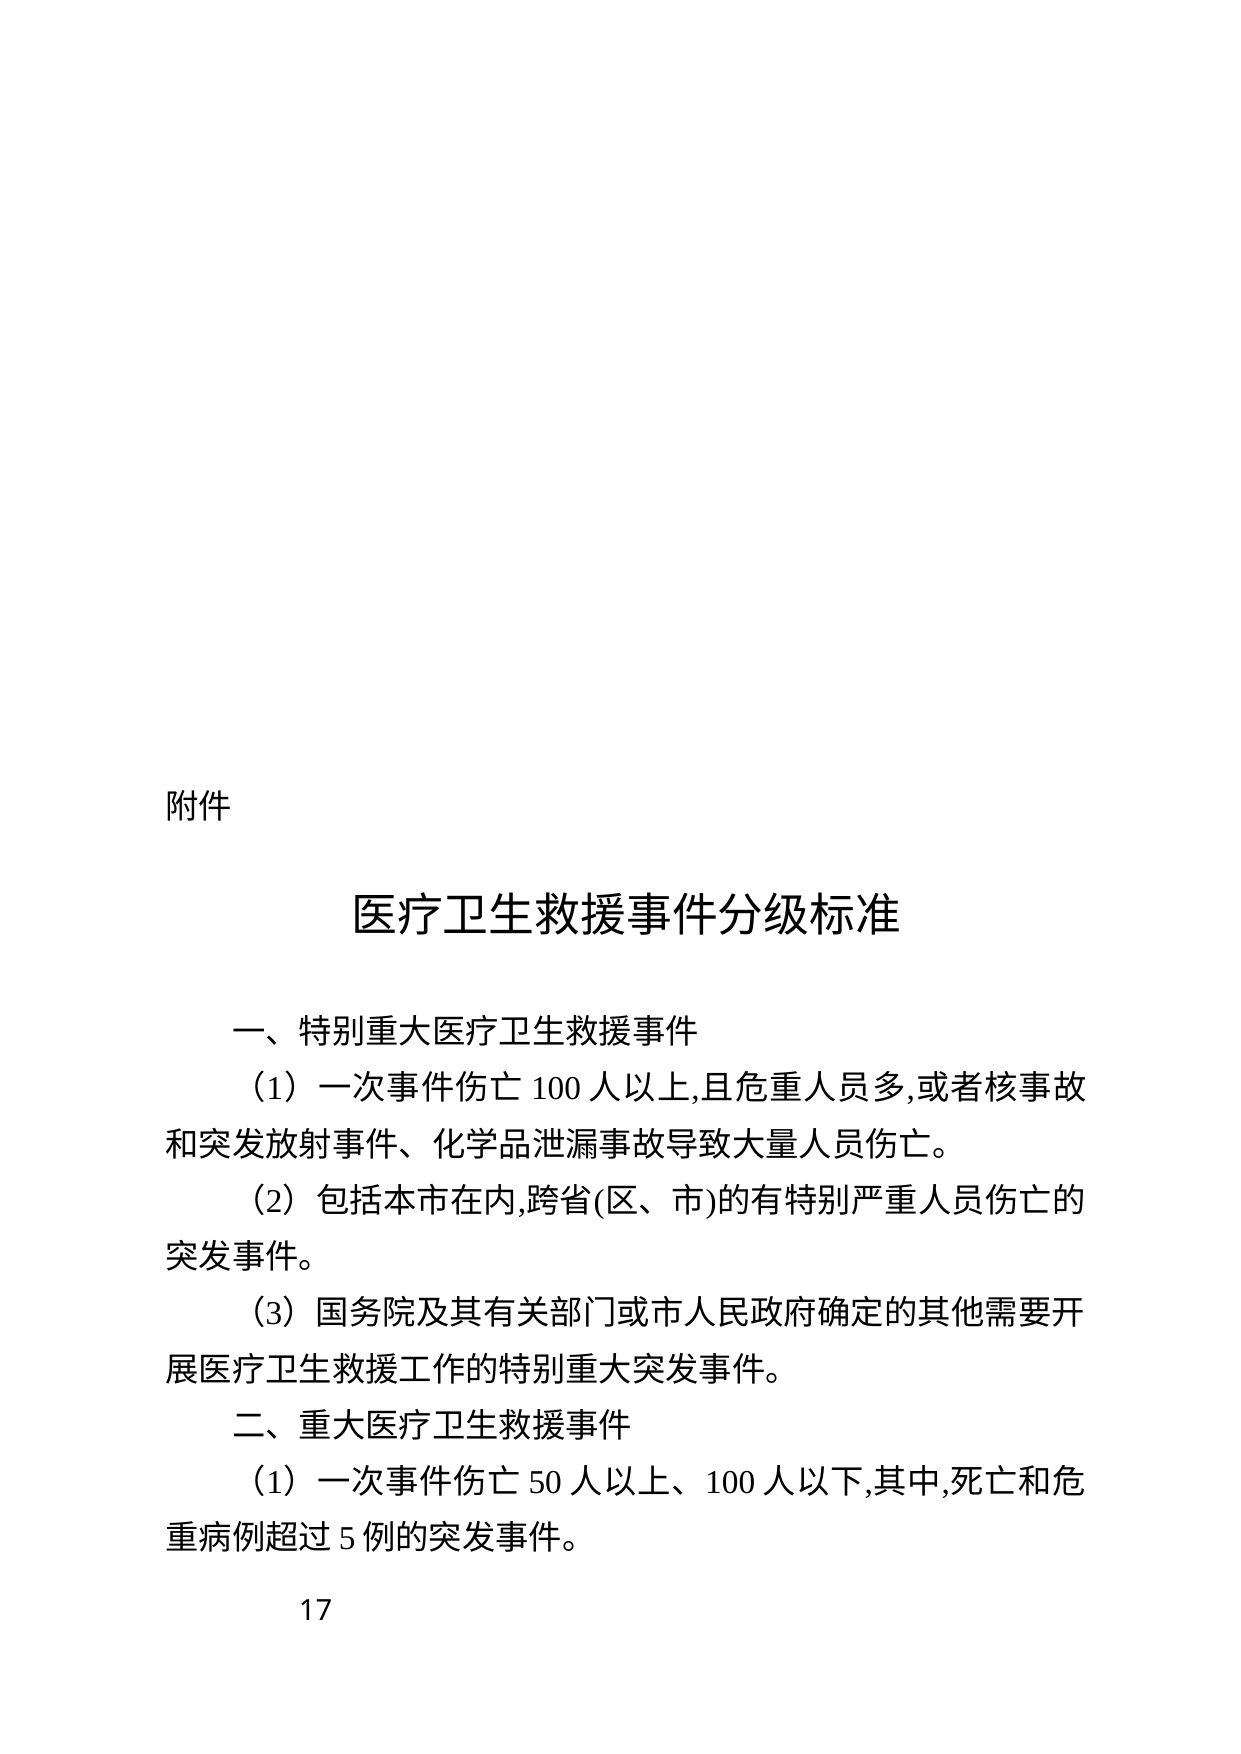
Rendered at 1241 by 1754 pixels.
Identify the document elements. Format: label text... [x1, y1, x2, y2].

text 医疗卫生救援事件分级标准 [165, 886, 1087, 942]
text （1）一次事件伤亡100人以上,且危重人员多,或者核事故和突发放射事件、化学品泄漏事故导致大量人员伤亡。 [165, 1055, 1087, 1167]
text 一、特别重大医疗卫生救援事件 [165, 998, 1087, 1055]
text （2）包括本市在内,跨省(区、市)的有特别严重人员伤亡的突发事件。 [165, 1167, 1087, 1280]
text 二、重大医疗卫生救援事件 [165, 1392, 1087, 1448]
text （3）国务院及其有关部门或市人民政府确定的其他需要开展医疗卫生救援工作的特别重大突发事件。 [165, 1280, 1087, 1392]
text （1）一次事件伤亡50人以上、100人以下,其中,死亡和危重病例超过5例的突发事件。 [165, 1448, 1087, 1561]
text 附件 [165, 773, 1087, 830]
